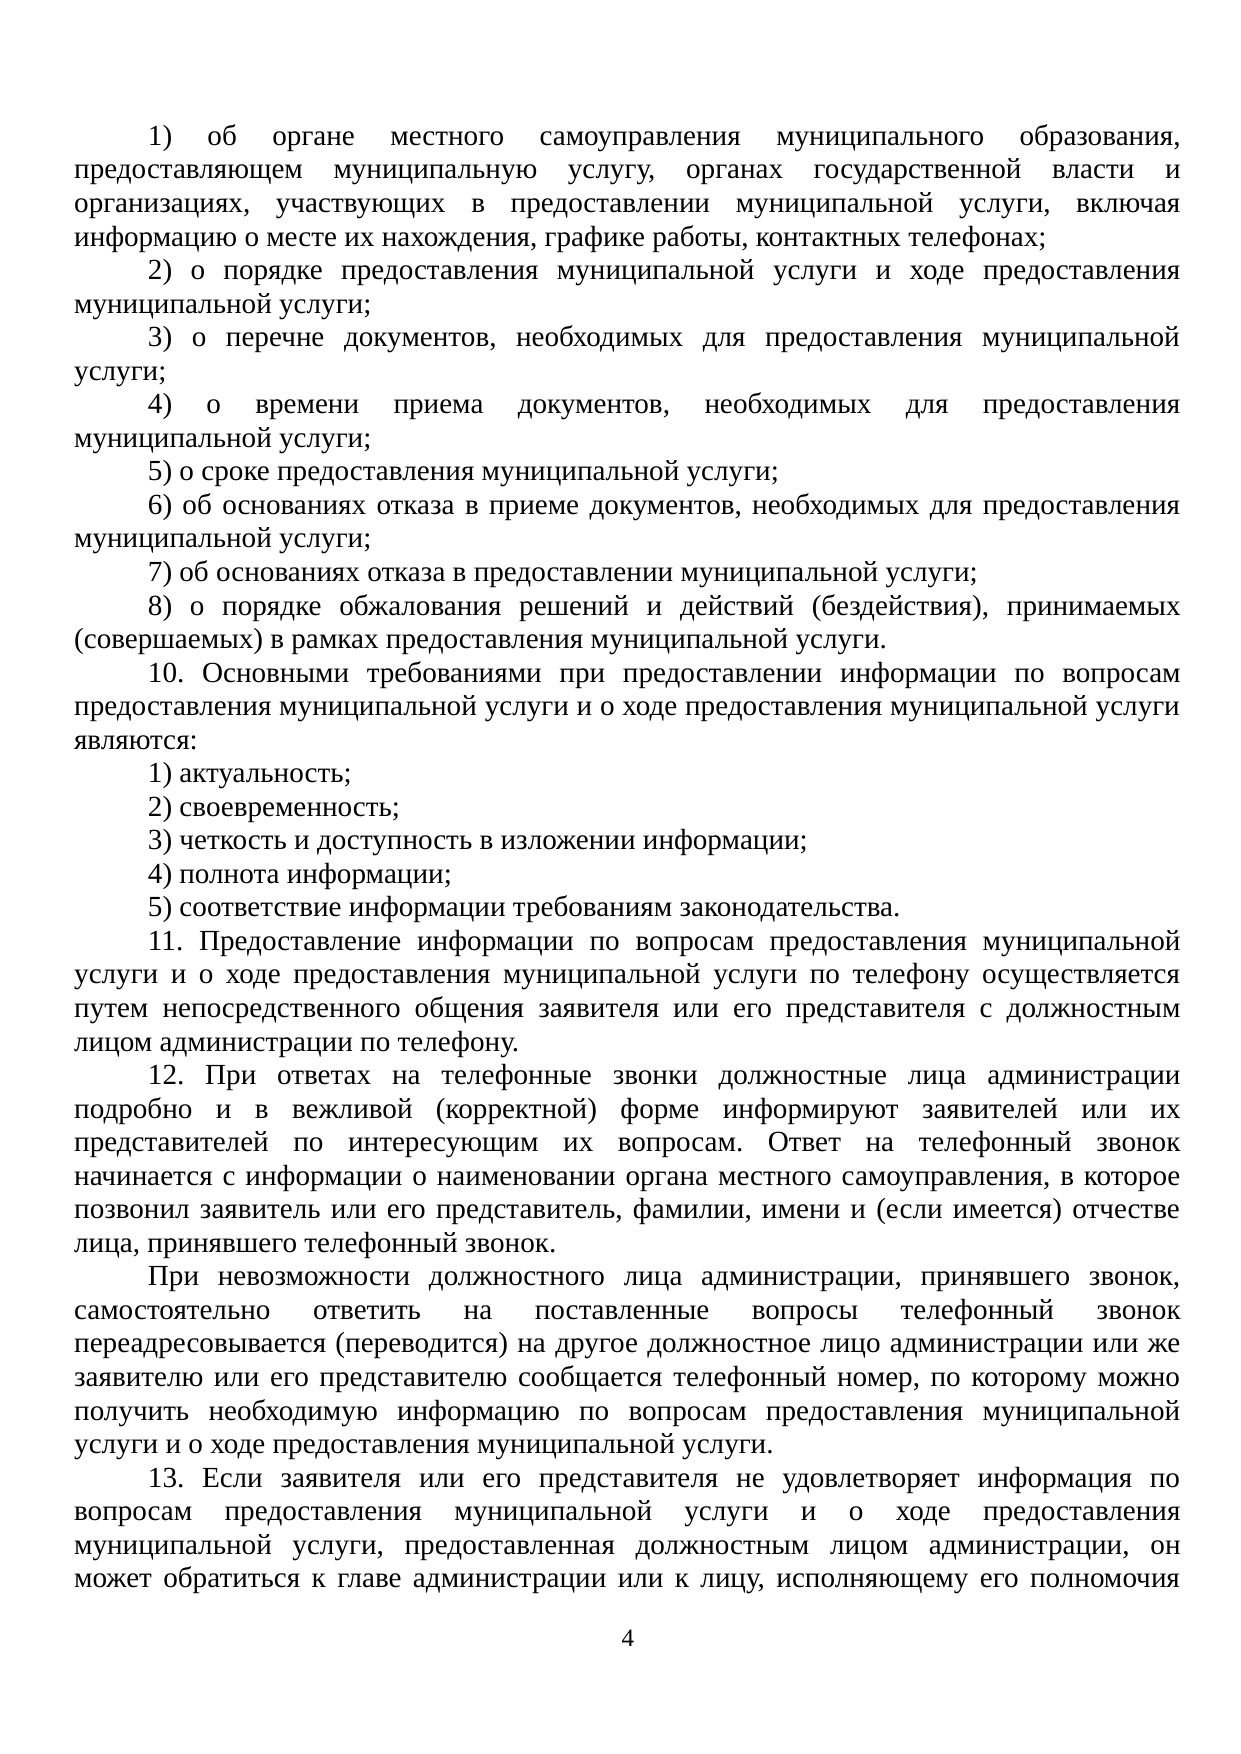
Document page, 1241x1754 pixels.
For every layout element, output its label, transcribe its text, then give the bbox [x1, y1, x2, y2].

text 2) о порядке предоставления муниципальной услуги и ходе предоставления муниципальной услуги; [74, 252, 1181, 319]
text 12. При ответах на телефонные звонки должностные лица администрации подробно и в вежливой (корректной) форме информируют заявителей или их представителей по интересующим их вопросам. Ответ на телефонный звонок начинается с информации о наименовании органа местного самоуправления, в которое позвонил заявитель или его представитель, фамилии, имени и (если имеется) отчестве лица, принявшего телефонный звонок. [74, 1057, 1181, 1258]
text 11. Предоставление информации по вопросам предоставления муниципальной услуги и о ходе предоставления муниципальной услуги по телефону осуществляется путем непосредственного общения заявителя или его представителя с должностным лицом администрации по телефону. [74, 923, 1181, 1057]
text 1) актуальность; [74, 755, 1181, 789]
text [74, 1460, 1181, 1594]
text 5) о сроке предоставления муниципальной услуги; [74, 453, 1181, 487]
text 1) об органе местного самоуправления муниципального образования, предоставляющем муниципальную услугу, органах государственной власти и организациях, участвующих в предоставлении муниципальной услуги, включая информацию о месте их нахождения, графике работы, контактных телефонах; [74, 118, 1181, 252]
text 10. Основными требованиями при предоставлении информации по вопросам предоставления муниципальной услуги и о ходе предоставления муниципальной услуги являются: [74, 655, 1181, 755]
text 3) четкость и доступность в изложении информации; [74, 822, 1181, 856]
text 3) о перечне документов, необходимых для предоставления муниципальной услуги; [74, 319, 1181, 386]
text 6) об основаниях отказа в приеме документов, необходимых для предоставления муниципальной услуги; [74, 487, 1181, 554]
text 2) своевременность; [74, 789, 1181, 822]
text 8) о порядке обжалования решений и действий (бездействия), принимаемых (совершаемых) в рамках предоставления муниципальной услуги. [74, 588, 1181, 655]
text 5) соответствие информации требованиям законодательства. [74, 889, 1181, 923]
text 4) полнота информации; [74, 856, 1181, 889]
text При невозможности должностного лица администрации, принявшего звонок, самостоятельно ответить на поставленные вопросы телефонный звонок переадресовывается (переводится) на другое должностное лицо администрации или же заявителю или его представителю сообщается телефонный номер, по которому можно получить необходимую информацию по вопросам предоставления муниципальной услуги и о ходе предоставления муниципальной услуги. [74, 1258, 1181, 1460]
text 7) об основаниях отказа в предоставлении муниципальной услуги; [74, 554, 1181, 588]
text 4) о времени приема документов, необходимых для предоставления муниципальной услуги; [74, 386, 1181, 453]
